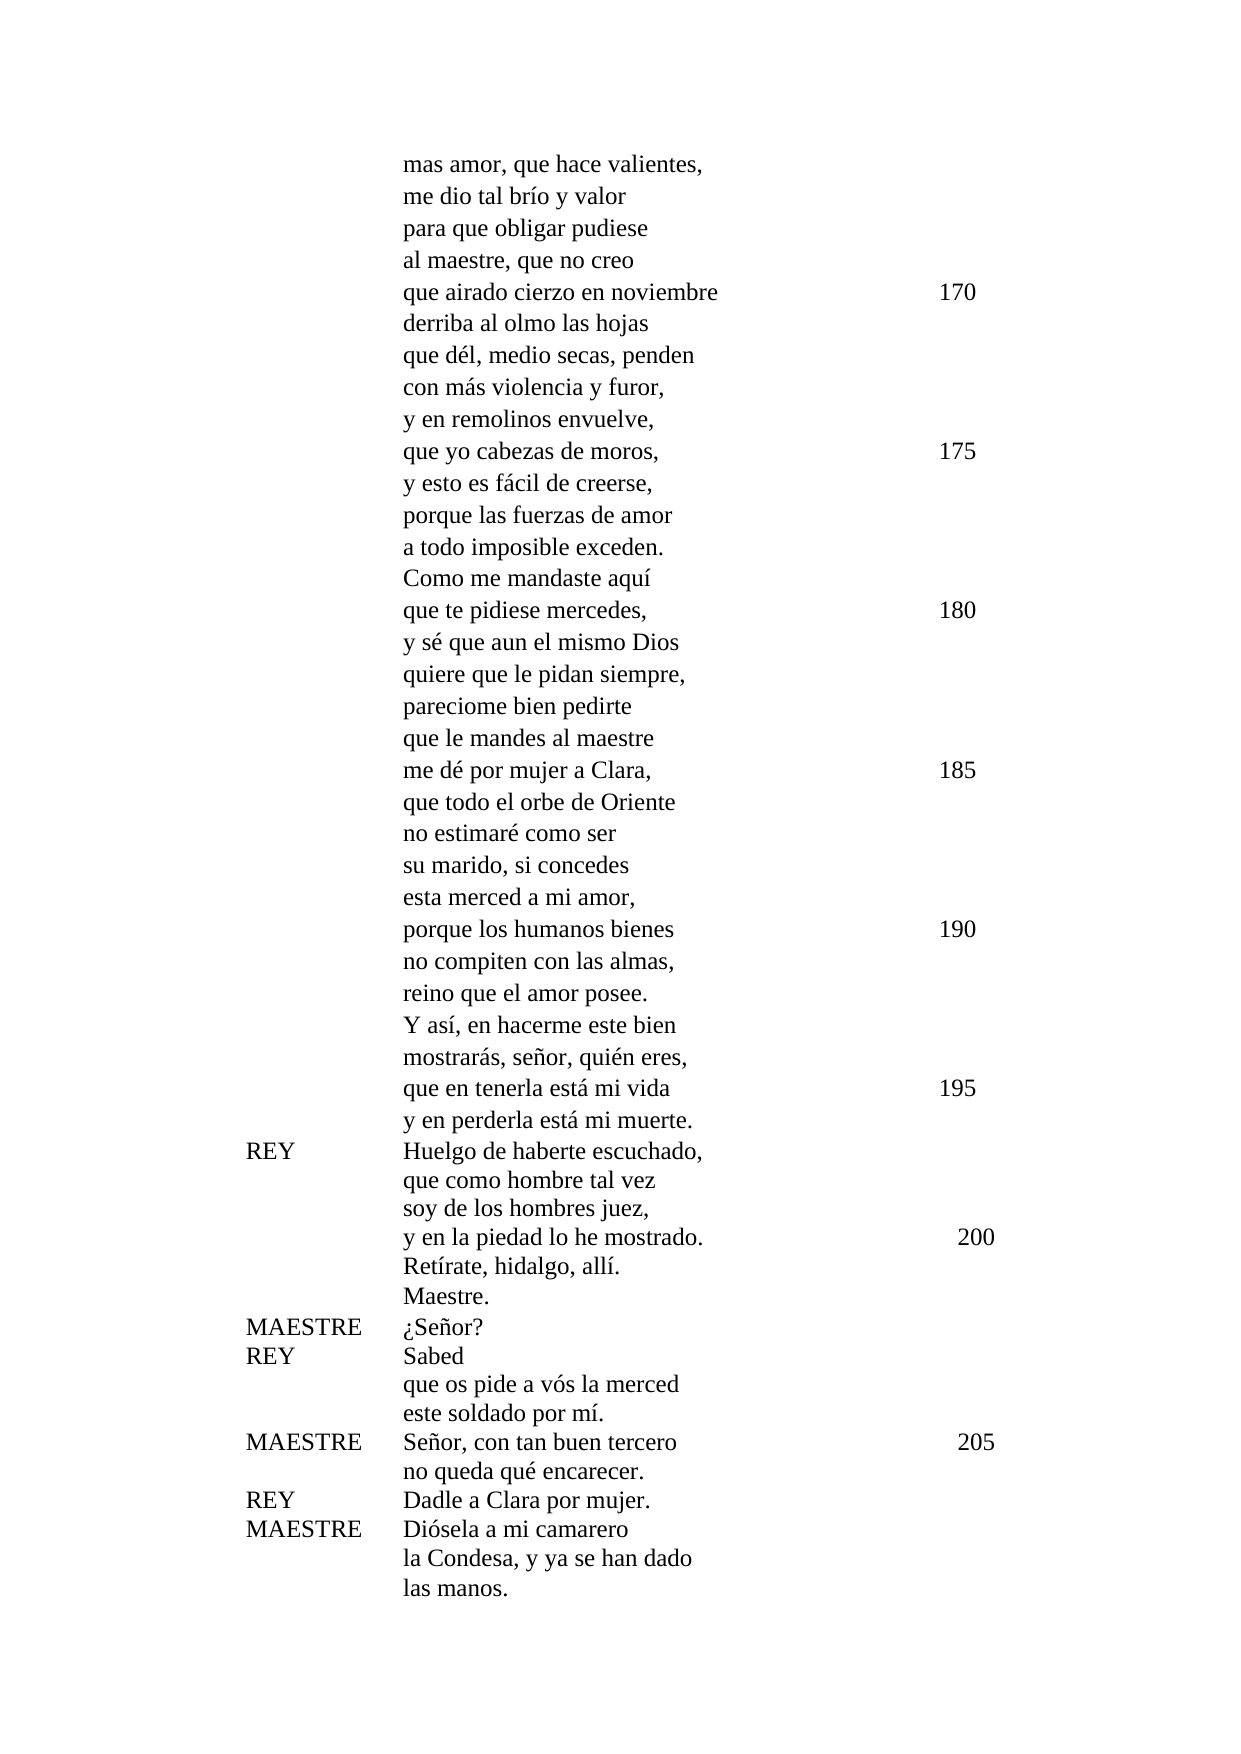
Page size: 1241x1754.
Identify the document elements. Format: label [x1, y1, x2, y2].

table_cell [246, 1136, 994, 1312]
table_cell [246, 148, 994, 1136]
table_cell [246, 1312, 994, 1341]
table_cell [246, 1427, 994, 1485]
table_cell [246, 1341, 994, 1427]
table_cell [246, 1514, 994, 1603]
table_cell [246, 1485, 994, 1514]
